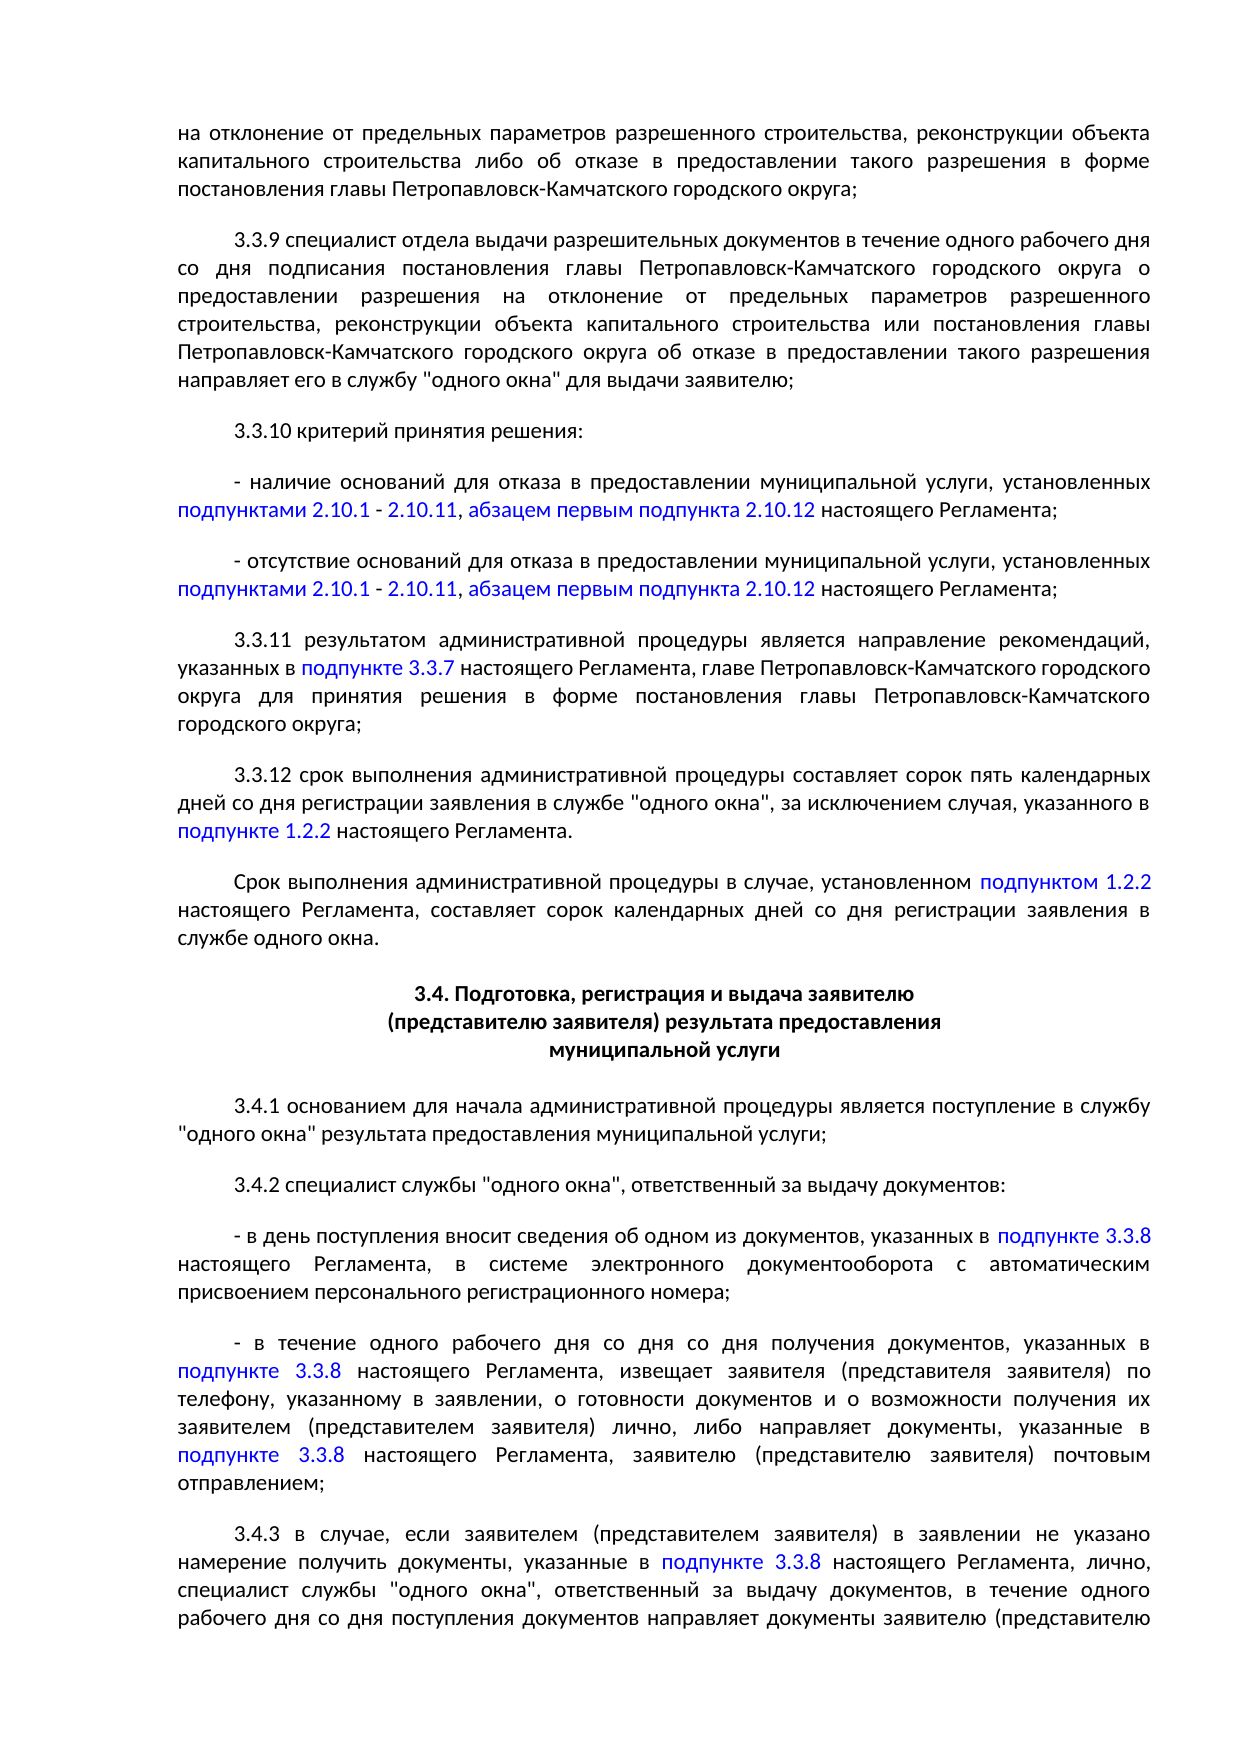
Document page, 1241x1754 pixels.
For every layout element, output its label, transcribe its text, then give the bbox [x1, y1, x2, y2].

text 3.4.2 специалист службы "одного окна", ответственный за выдачу документов: [177, 1170, 1152, 1198]
text 3.3.12 срок выполнения административной процедуры составляет сорок пять календарных дней со дня регистрации заявления в службе "одного окна", за исключением случая, указанного в подпункте 1.2.2 настоящего Регламента. [177, 760, 1152, 844]
text - отсутствие оснований для отказа в предоставлении муниципальной услуги, установленных подпунктами 2.10.1 - 2.10.11, абзацем первым подпункта 2.10.12 настоящего Регламента; [177, 546, 1152, 602]
text - в течение одного рабочего дня со дня со дня получения документов, указанных в подпункте 3.3.8 настоящего Регламента, извещает заявителя (представителя заявителя) по телефону, указанному в заявлении, о готовности документов и о возможности получения их заявителем (представителем заявителя) лично, либо направляет документы, указанные в подпункте 3.3.8 настоящего Регламента, заявителю (представителю заявителя) почтовым отправлением; [177, 1328, 1152, 1496]
text - наличие оснований для отказа в предоставлении муниципальной услуги, установленных подпунктами 2.10.1 - 2.10.11, абзацем первым подпункта 2.10.12 настоящего Регламента; [177, 467, 1152, 523]
text Срок выполнения административной процедуры в случае, установленном подпунктом 1.2.2 настоящего Регламента, составляет сорок календарных дней со дня регистрации заявления в службе одного окна. [177, 867, 1152, 951]
text 3.3.9 специалист отдела выдачи разрешительных документов в течение одного рабочего дня со дня подписания постановления главы Петропавловск-Камчатского городского округа о предоставлении разрешения на отклонение от предельных параметров разрешенного строительства, реконструкции объекта капитального строительства или постановления главы Петропавловск-Камчатского городского округа об отказе в предоставлении такого разрешения направляет его в службу "одного окна" для выдачи заявителю; [177, 225, 1152, 393]
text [177, 1519, 1152, 1631]
text 3.3.11 результатом административной процедуры является направление рекомендаций, указанных в подпункте 3.3.7 настоящего Регламента, главе Петропавловск-Камчатского городского округа для принятия решения в форме постановления главы Петропавловск-Камчатского городского округа; [177, 625, 1152, 737]
text 3.3.10 критерий принятия решения: [177, 416, 1152, 444]
title 3.4. Подготовка, регистрация и выдача заявителю [177, 979, 1152, 1007]
text - в день поступления вносит сведения об одном из документов, указанных в подпункте 3.3.8 настоящего Регламента, в системе электронного документооборота с автоматическим присвоением персонального регистрационного номера; [177, 1221, 1152, 1305]
title (представителю заявителя) результата предоставления [177, 1007, 1152, 1035]
title муниципальной услуги [177, 1035, 1152, 1063]
text 3.4.1 основанием для начала административной процедуры является поступление в службу "одного окна" результата предоставления муниципальной услуги; [177, 1091, 1152, 1147]
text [177, 118, 1152, 202]
